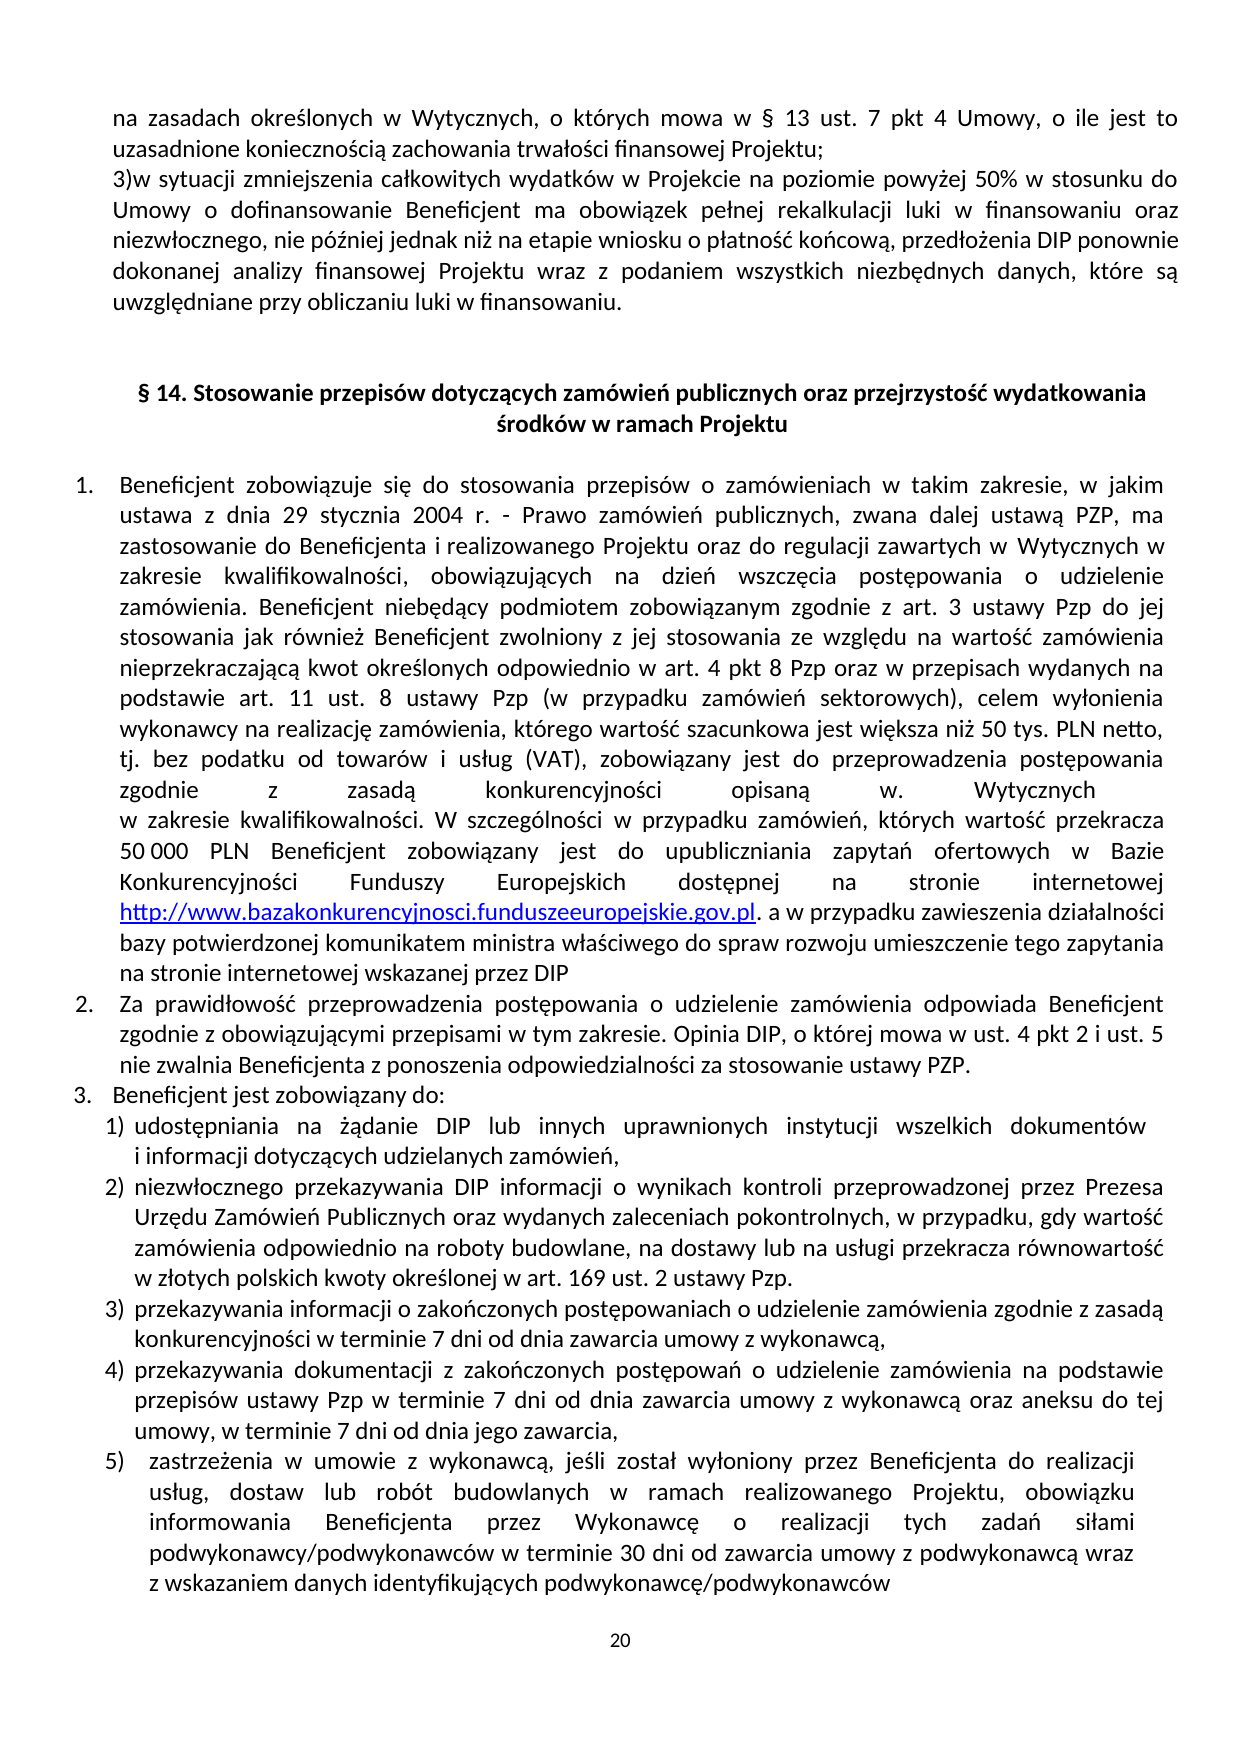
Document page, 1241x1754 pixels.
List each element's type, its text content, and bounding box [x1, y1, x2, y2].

list udostępniania na żądanie DIP lub innych uprawnionych instytucji wszelkich dokumentów i informacji dotyczących udzielanych zamówień, [104, 1110, 1165, 1171]
text § 14. Stosowanie przepisów dotyczących zamówień publicznych oraz przejrzystość wydatkowania środków w ramach Projektu [119, 377, 1165, 438]
list Beneficjent jest zobowiązany do: [73, 1079, 1136, 1110]
list przekazywania informacji o zakończonych postępowaniach o udzielenie zamówienia zgodnie z zasadą konkurencyjności w terminie 7 dni od dnia zawarcia umowy z wykonawcą, [104, 1293, 1165, 1354]
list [112, 103, 1180, 164]
list niezwłocznego przekazywania DIP informacji o wynikach kontroli przeprowadzonej przez Prezesa Urzędu Zamówień Publicznych oraz wydanych zaleceniach pokontrolnych, w przypadku, gdy wartość zamówienia odpowiednio na roboty budowlane, na dostawy lub na usługi przekracza równowartość w złotych polskich kwoty określonej w art. 169 ust. 2 ustawy Pzp. [104, 1171, 1165, 1293]
list Za prawidłowość przeprowadzenia postępowania o udzielenie zamówienia odpowiada Beneficjent zgodnie z obowiązującymi przepisami w tym zakresie. Opinia DIP, o której mowa w ust. 4 pkt 2 i ust. 5 nie zwalnia Beneficjenta z ponoszenia odpowiedzialności za stosowanie ustawy PZP. [75, 988, 1165, 1079]
list Beneficjent zobowiązuje się do stosowania przepisów o zamówieniach w takim zakresie, w jakim ustawa z dnia 29 stycznia 2004 r. - Prawo zamówień publicznych, zwana dalej ustawą PZP, ma zastosowanie do Beneficjenta i realizowanego Projektu oraz do regulacji zawartych w Wytycznych w zakresie kwalifikowalności, obowiązujących na dzień wszczęcia postępowania o udzielenie zamówienia. Beneficjent niebędący podmiotem zobowiązanym zgodnie z art. 3 ustawy Pzp do jej stosowania jak również Beneficjent zwolniony z jej stosowania ze względu na wartość zamówienia nieprzekraczającą kwot określonych odpowiednio w art. 4 pkt 8 Pzp oraz w przepisach wydanych na podstawie art. 11 ust. 8 ustawy Pzp (w przypadku zamówień sektorowych), celem wyłonienia wykonawcy na realizację zamówienia, którego wartość szacunkowa jest większa niż 50 tys. PLN netto, tj. bez podatku od towarów i usług (VAT), zobowiązany jest do przeprowadzenia postępowania zgodnie z zasadą konkurencyjności opisaną w. Wytycznych w zakresie kwalifikowalności. W szczególności w przypadku zamówień, których wartość przekracza 50 000 PLN Beneficjent zobowiązany jest do upubliczniania zapytań ofertowych w Bazie Konkurencyjności Funduszy Europejskich dostępnej na stronie internetowej http://www.bazakonkurencyjnosci.funduszeeuropejskie.gov.pl. a w przypadku zawieszenia działalności bazy potwierdzonej komunikatem ministra właściwego do spraw rozwoju umieszczenie tego zapytania na stronie internetowej wskazanej przez DIP [75, 469, 1165, 988]
list zastrzeżenia w umowie z wykonawcą, jeśli został wyłoniony przez Beneficjenta do realizacji usług, dostaw lub robót budowlanych w ramach realizowanego Projektu, obowiązku informowania Beneficjenta przez Wykonawcę o realizacji tych zadań siłami podwykonawcy/podwykonawców w terminie 30 dni od zawarcia umowy z podwykonawcą wraz z wskazaniem danych identyfikujących podwykonawcę/podwykonawców [104, 1446, 1136, 1598]
list 3)w sytuacji zmniejszenia całkowitych wydatków w Projekcie na poziomie powyżej 50% w stosunku do Umowy o dofinansowanie Beneficjent ma obowiązek pełnej rekalkulacji luki w finansowaniu oraz niezwłocznego, nie później jednak niż na etapie wniosku o płatność końcową, przedłożenia DIP ponownie dokonanej analizy finansowej Projektu wraz z podaniem wszystkich niezbędnych danych, które są uwzględniane przy obliczaniu luki w finansowaniu. [112, 164, 1180, 316]
list przekazywania dokumentacji z zakończonych postępowań o udzielenie zamówienia na podstawie przepisów ustawy Pzp w terminie 7 dni od dnia zawarcia umowy z wykonawcą oraz aneksu do tej umowy, w terminie 7 dni od dnia jego zawarcia, [104, 1354, 1165, 1446]
